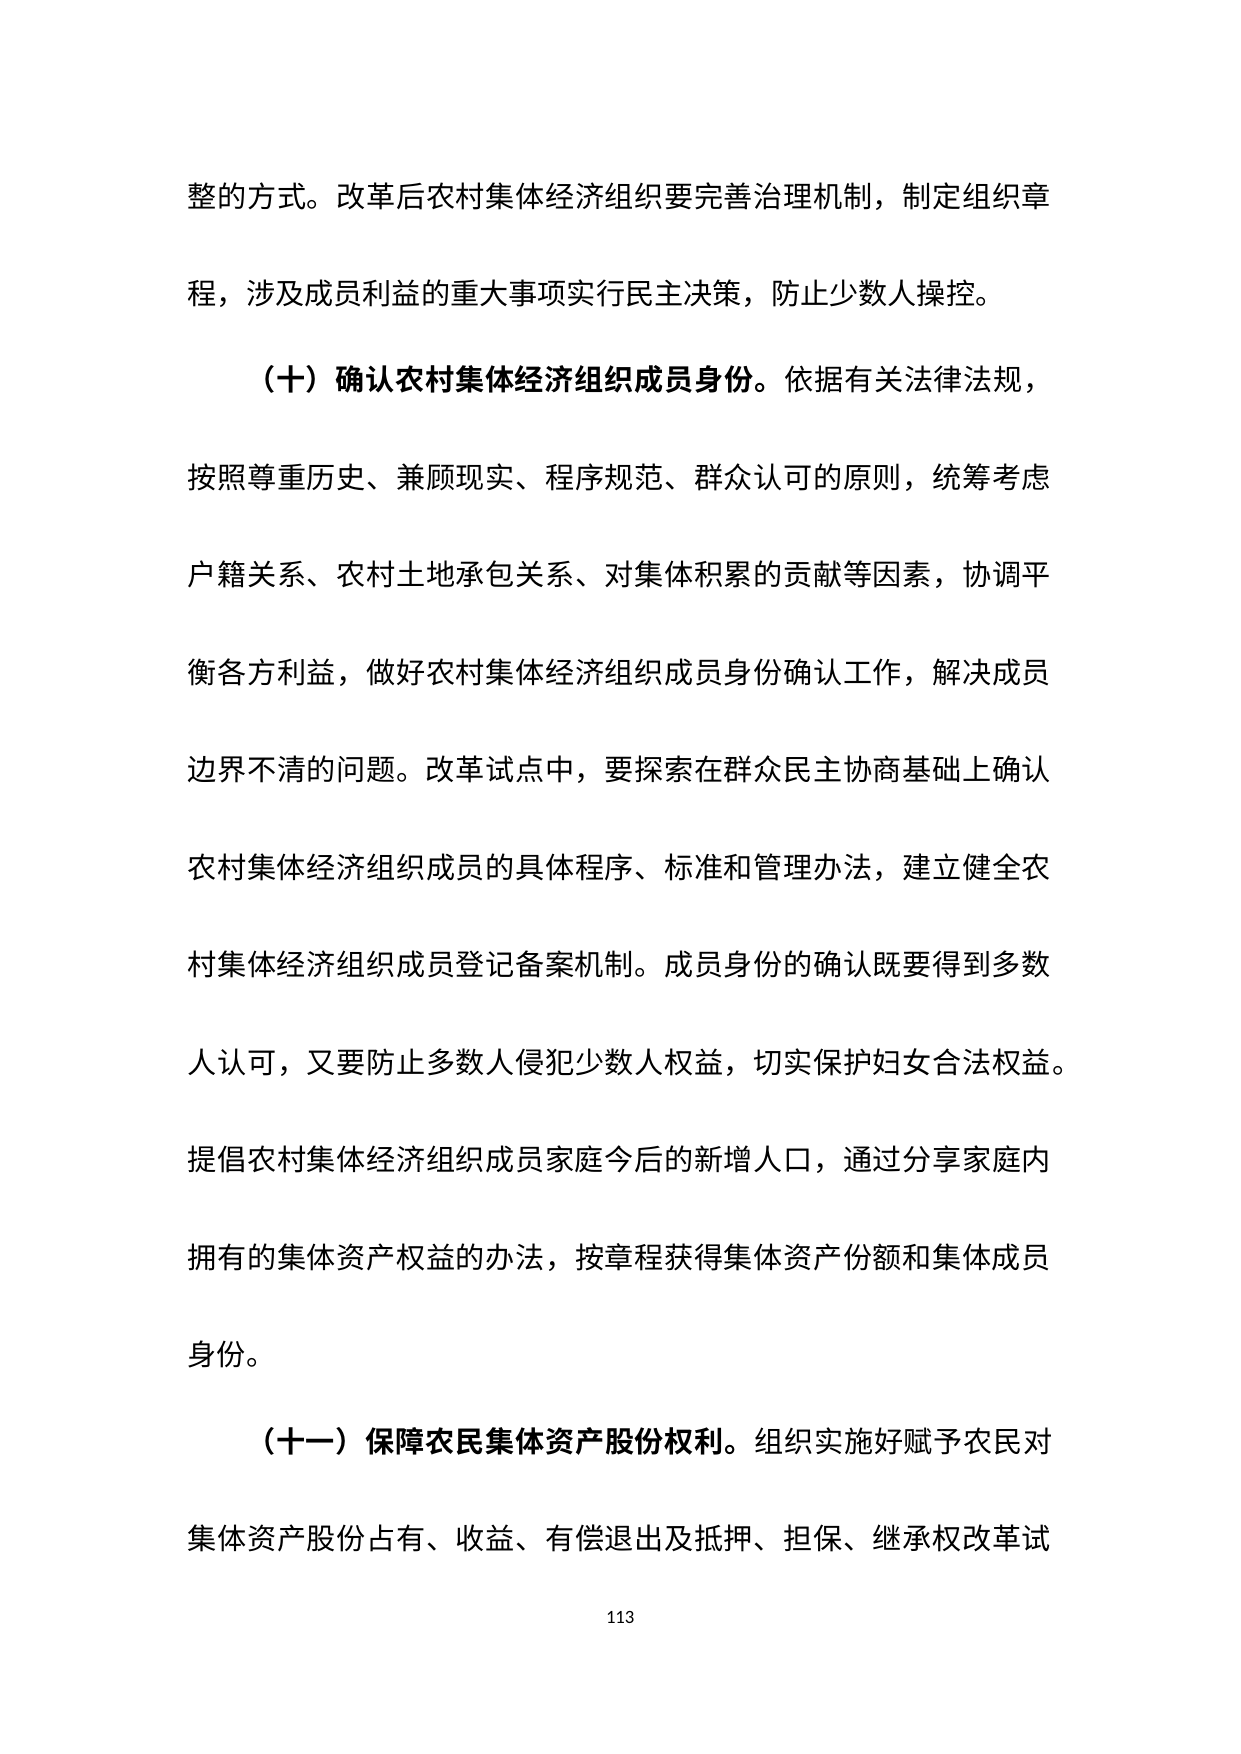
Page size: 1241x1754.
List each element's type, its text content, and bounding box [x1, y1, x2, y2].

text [187, 1407, 1053, 1569]
text （十）确认农村集体经济组织成员身份。依据有关法律法规，按照尊重历史、兼顾现实、程序规范、群众认可的原则，统筹考虑户籍关系、农村土地承包关系、对集体积累的贡献等因素，协调平衡各方利益，做好农村集体经济组织成员身份确认工作，解决成员边界不清的问题。改革试点中，要探索在群众民主协商基础上确认农村集体经济组织成员的具体程序、标准和管理办法，建立健全农村集体经济组织成员登记备案机制。成员身份的确认既要得到多数人认可，又要防止多数人侵犯少数人权益，切实保护妇女合法权益。提倡农村集体经济组织成员家庭今后的新增人口，通过分享家庭内拥有的集体资产权益的办法，按章程获得集体资产份额和集体成员身份。 [187, 346, 1053, 1386]
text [187, 162, 1053, 324]
